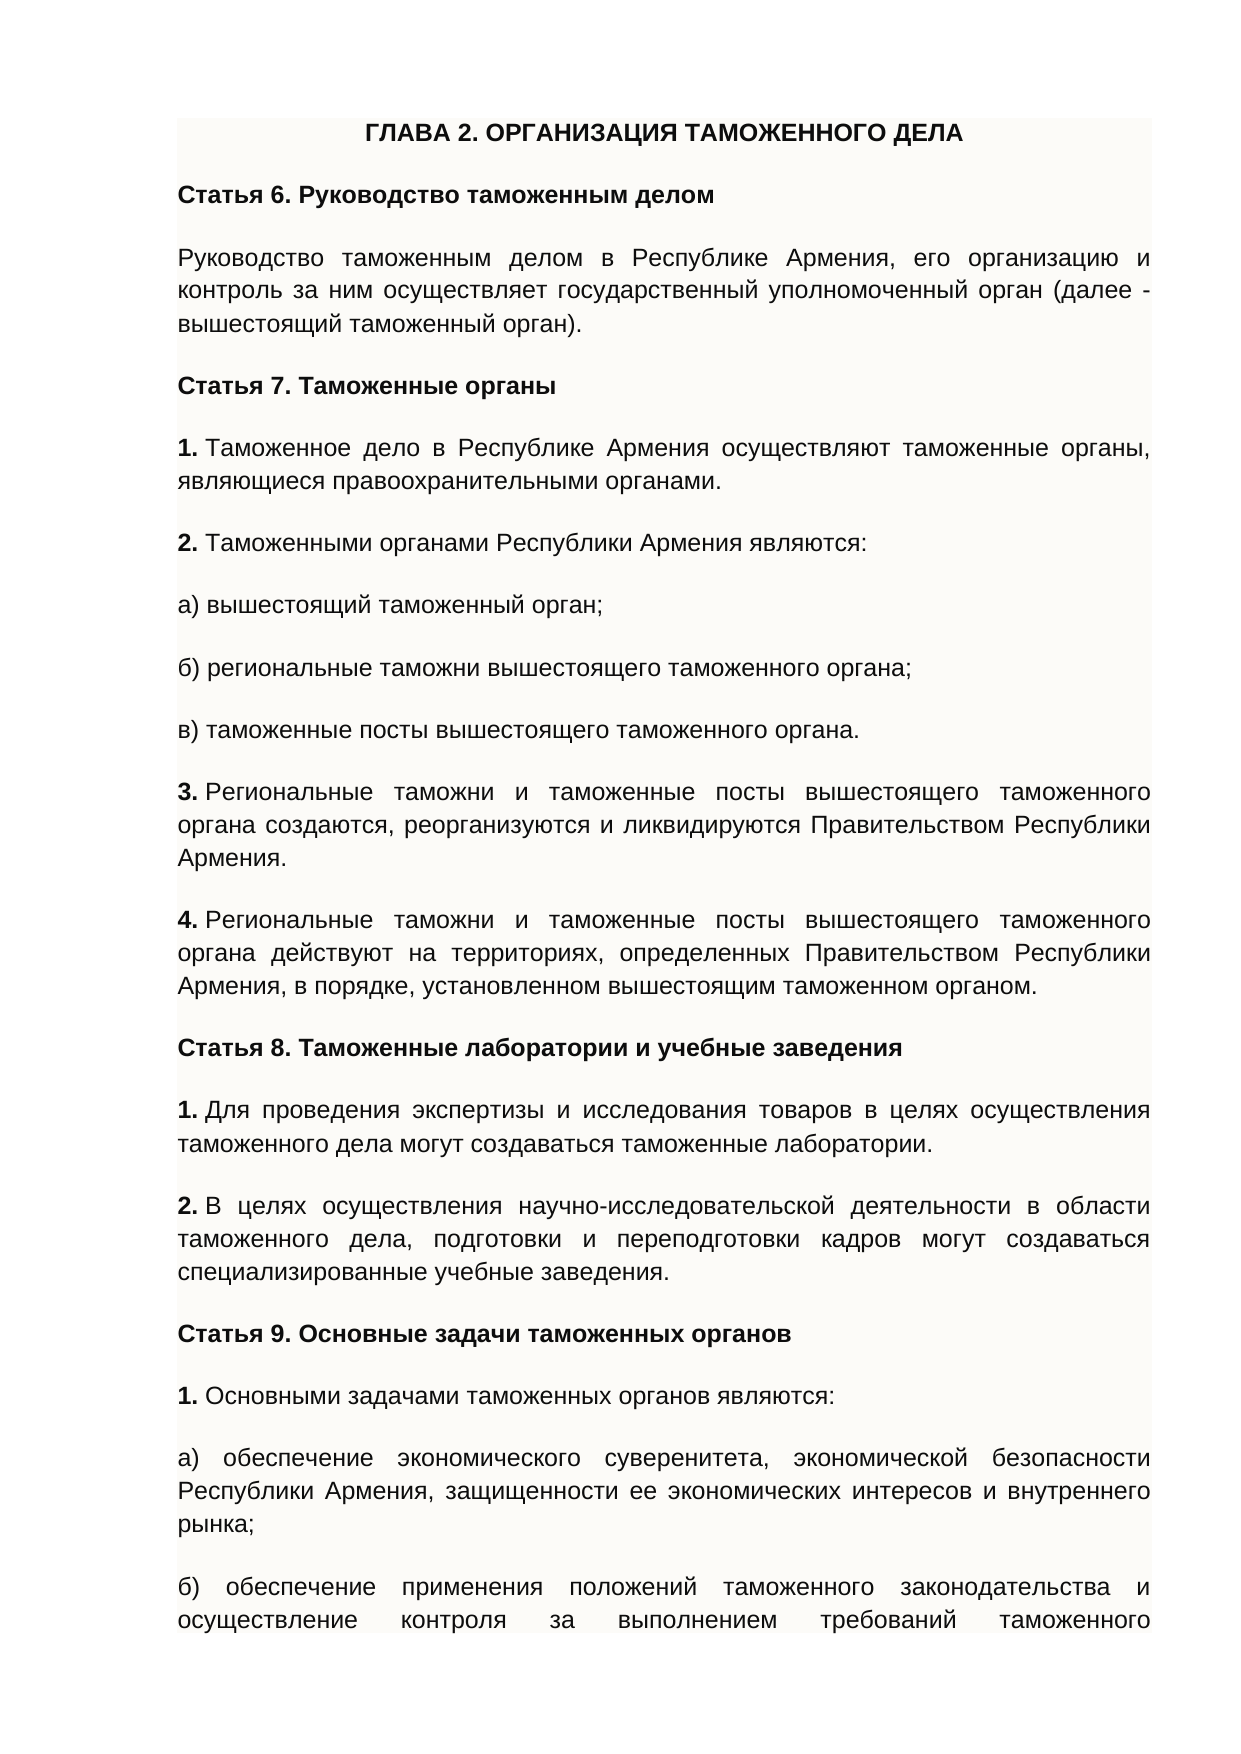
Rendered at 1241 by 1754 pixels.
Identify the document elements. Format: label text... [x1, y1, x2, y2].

text 4. Региональные таможни и таможенные посты вышестоящего таможенного органа действуют на территориях, определенных Правительством Республики Армения, в порядке, установленном вышестоящим таможенном органом. [177, 905, 1152, 1000]
text 2. В целях осуществления научно-исследовательской деятельности в области таможенного дела, подготовки и переподготовки кадров могут создаваться специализированные учебные заведения. [177, 1191, 1152, 1286]
text Статья 6. Руководство таможенным делом [177, 180, 1152, 209]
text в) таможенные посты вышестоящего таможенного органа. [177, 715, 1152, 743]
text 1. Основными задачами таможенных органов являются: [177, 1381, 1152, 1410]
text ГЛАВА 2. ОРГАНИЗАЦИЯ ТАМОЖЕННОГО ДЕЛА [177, 118, 1152, 147]
text 3. Региональные таможни и таможенные посты вышестоящего таможенного органа создаются, реорганизуются и ликвидируются Правительством Республики Армения. [177, 777, 1152, 872]
text 1. Таможенное дело в Республике Армения осуществляют таможенные органы, являющиеся правоохранительными органами. [177, 433, 1152, 495]
text а) обеспечение экономического суверенитета, экономической безопасности Республики Армения, защищенности ее экономических интересов и внутреннего рынка; [177, 1443, 1152, 1538]
text Руководство таможенным делом в Республике Армения, его организацию и контроль за ним осуществляет государственный уполномоченный орган (далее - вышестоящий таможенный орган). [177, 242, 1152, 337]
text б) региональные таможни вышестоящего таможенного органа; [177, 652, 1152, 681]
text Статья 9. Основные задачи таможенных органов [177, 1319, 1152, 1348]
text а) вышестоящий таможенный орган; [177, 590, 1152, 619]
text Статья 8. Таможенные лаборатории и учебные заведения [177, 1033, 1152, 1062]
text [177, 1572, 1152, 1633]
text 2. Таможенными органами Республики Армения являются: [177, 528, 1152, 557]
text 1. Для проведения экспертизы и исследования товаров в целях осуществления таможенного дела могут создаваться таможенные лаборатории. [177, 1096, 1152, 1157]
text Статья 7. Таможенные органы [177, 371, 1152, 399]
